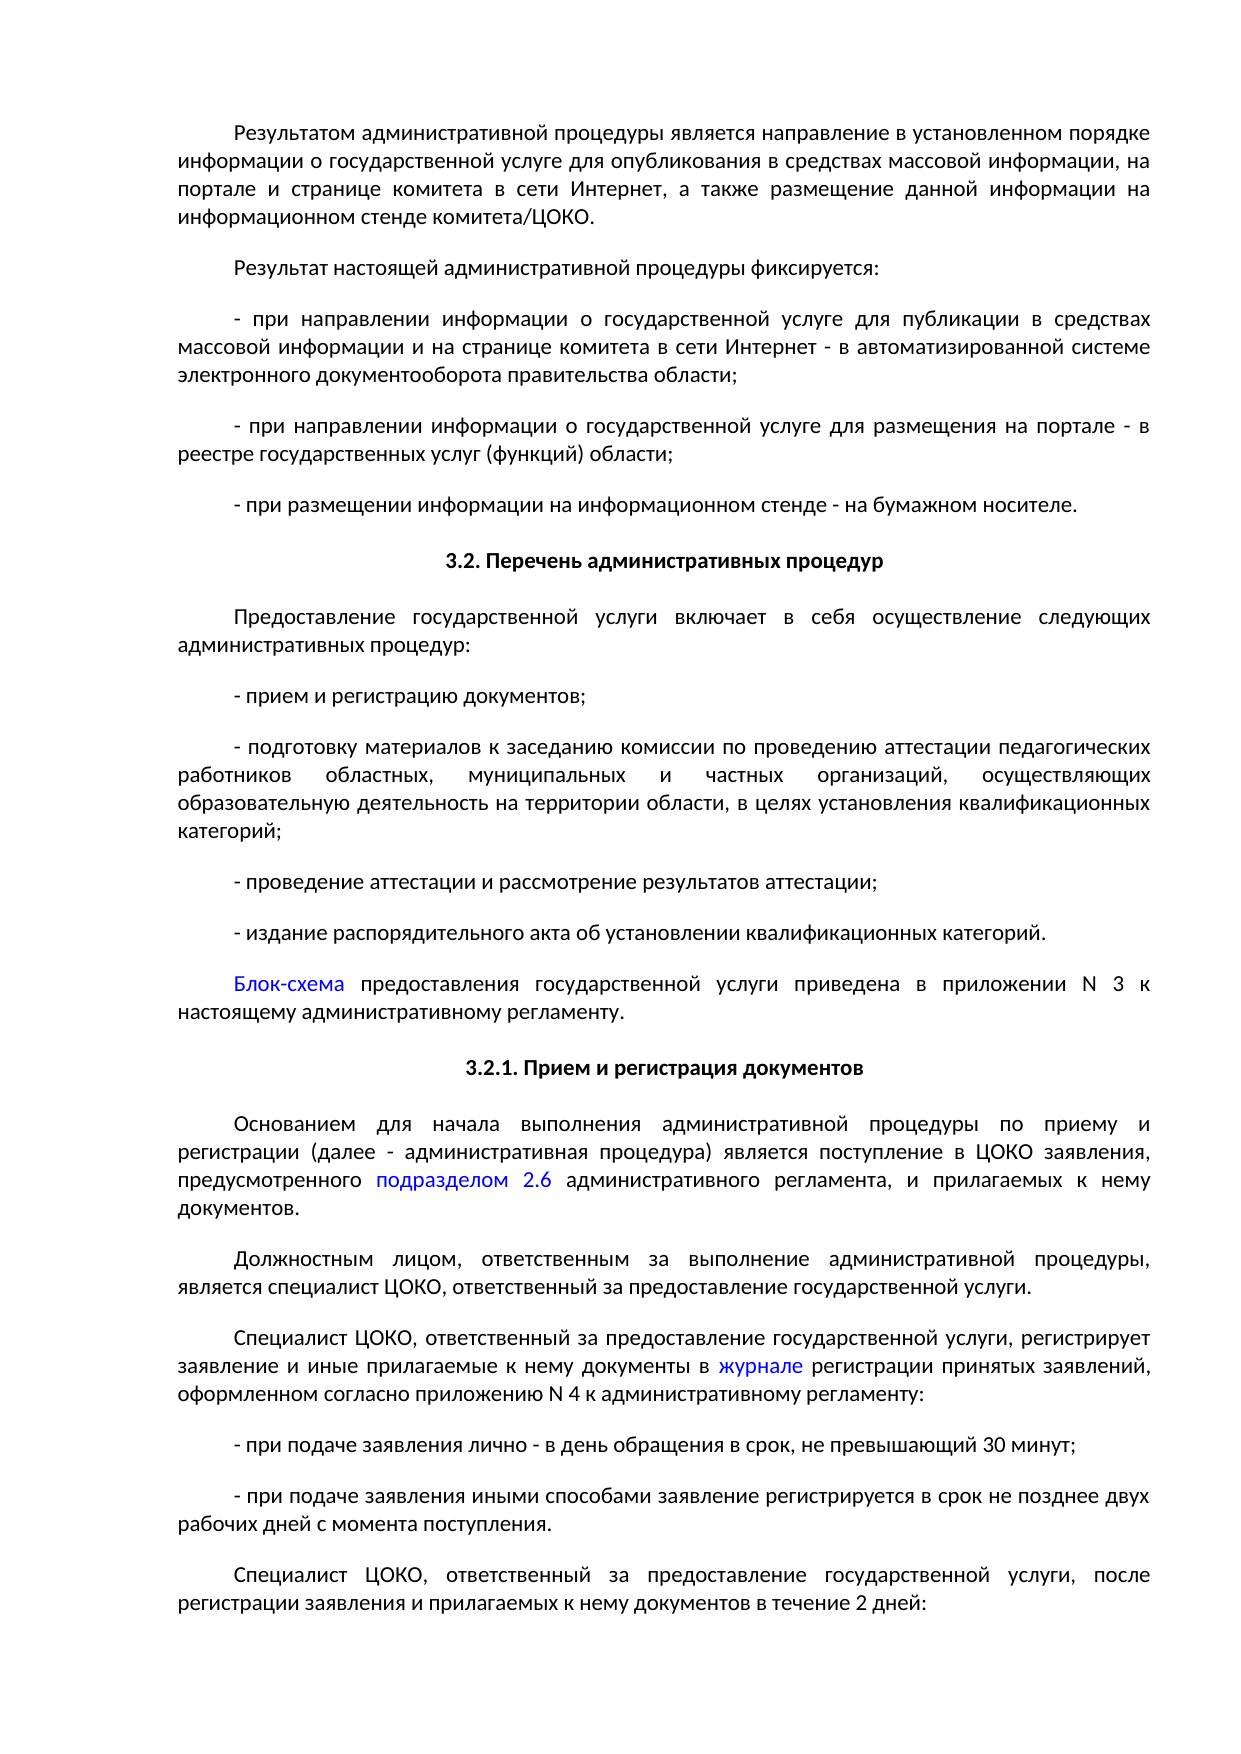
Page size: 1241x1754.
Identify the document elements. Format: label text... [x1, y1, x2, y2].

text Должностным лицом, ответственным за выполнение административной процедуры, является специалист ЦОКО, ответственный за предоставление государственной услуги. [177, 1244, 1152, 1300]
text - подготовку материалов к заседанию комиссии по проведению аттестации педагогических работников областных, муниципальных и частных организаций, осуществляющих образовательную деятельность на территории области, в целях установления квалификационных категорий; [177, 732, 1152, 844]
text - прием и регистрацию документов; [177, 681, 1152, 709]
text - издание распорядительного акта об установлении квалификационных категорий. [177, 918, 1152, 946]
title 3.2. Перечень административных процедур [177, 546, 1152, 574]
text Блок-схема предоставления государственной услуги приведена в приложении N 3 к настоящему административному регламенту. [177, 969, 1152, 1025]
text Результатом административной процедуры является направление в установленном порядке информации о государственной услуге для опубликования в средствах массовой информации, на портале и странице комитета в сети Интернет, а также размещение данной информации на информационном стенде комитета/ЦОКО. [177, 118, 1152, 230]
text - проведение аттестации и рассмотрение результатов аттестации; [177, 867, 1152, 895]
text - при направлении информации о государственной услуге для размещения на портале - в реестре государственных услуг (функций) области; [177, 411, 1152, 467]
text - при подаче заявления лично - в день обращения в срок, не превышающий 30 минут; [177, 1430, 1152, 1458]
text Специалист ЦОКО, ответственный за предоставление государственной услуги, регистрирует заявление и иные прилагаемые к нему документы в журнале регистрации принятых заявлений, оформленном согласно приложению N 4 к административному регламенту: [177, 1323, 1152, 1407]
text - при подаче заявления иными способами заявление регистрируется в срок не позднее двух рабочих дней с момента поступления. [177, 1481, 1152, 1537]
text Предоставление государственной услуги включает в себя осуществление следующих административных процедур: [177, 602, 1152, 658]
text - при размещении информации на информационном стенде - на бумажном носителе. [177, 490, 1152, 518]
text Основанием для начала выполнения административной процедуры по приему и регистрации (далее - административная процедура) является поступление в ЦОКО заявления, предусмотренного подразделом 2.6 административного регламента, и прилагаемых к нему документов. [177, 1109, 1152, 1221]
text Результат настоящей административной процедуры фиксируется: [177, 253, 1152, 281]
text Специалист ЦОКО, ответственный за предоставление государственной услуги, после регистрации заявления и прилагаемых к нему документов в течение 2 дней: [177, 1560, 1152, 1616]
text - при направлении информации о государственной услуге для публикации в средствах массовой информации и на странице комитета в сети Интернет - в автоматизированной системе электронного документооборота правительства области; [177, 304, 1152, 388]
title 3.2.1. Прием и регистрация документов [177, 1053, 1152, 1081]
